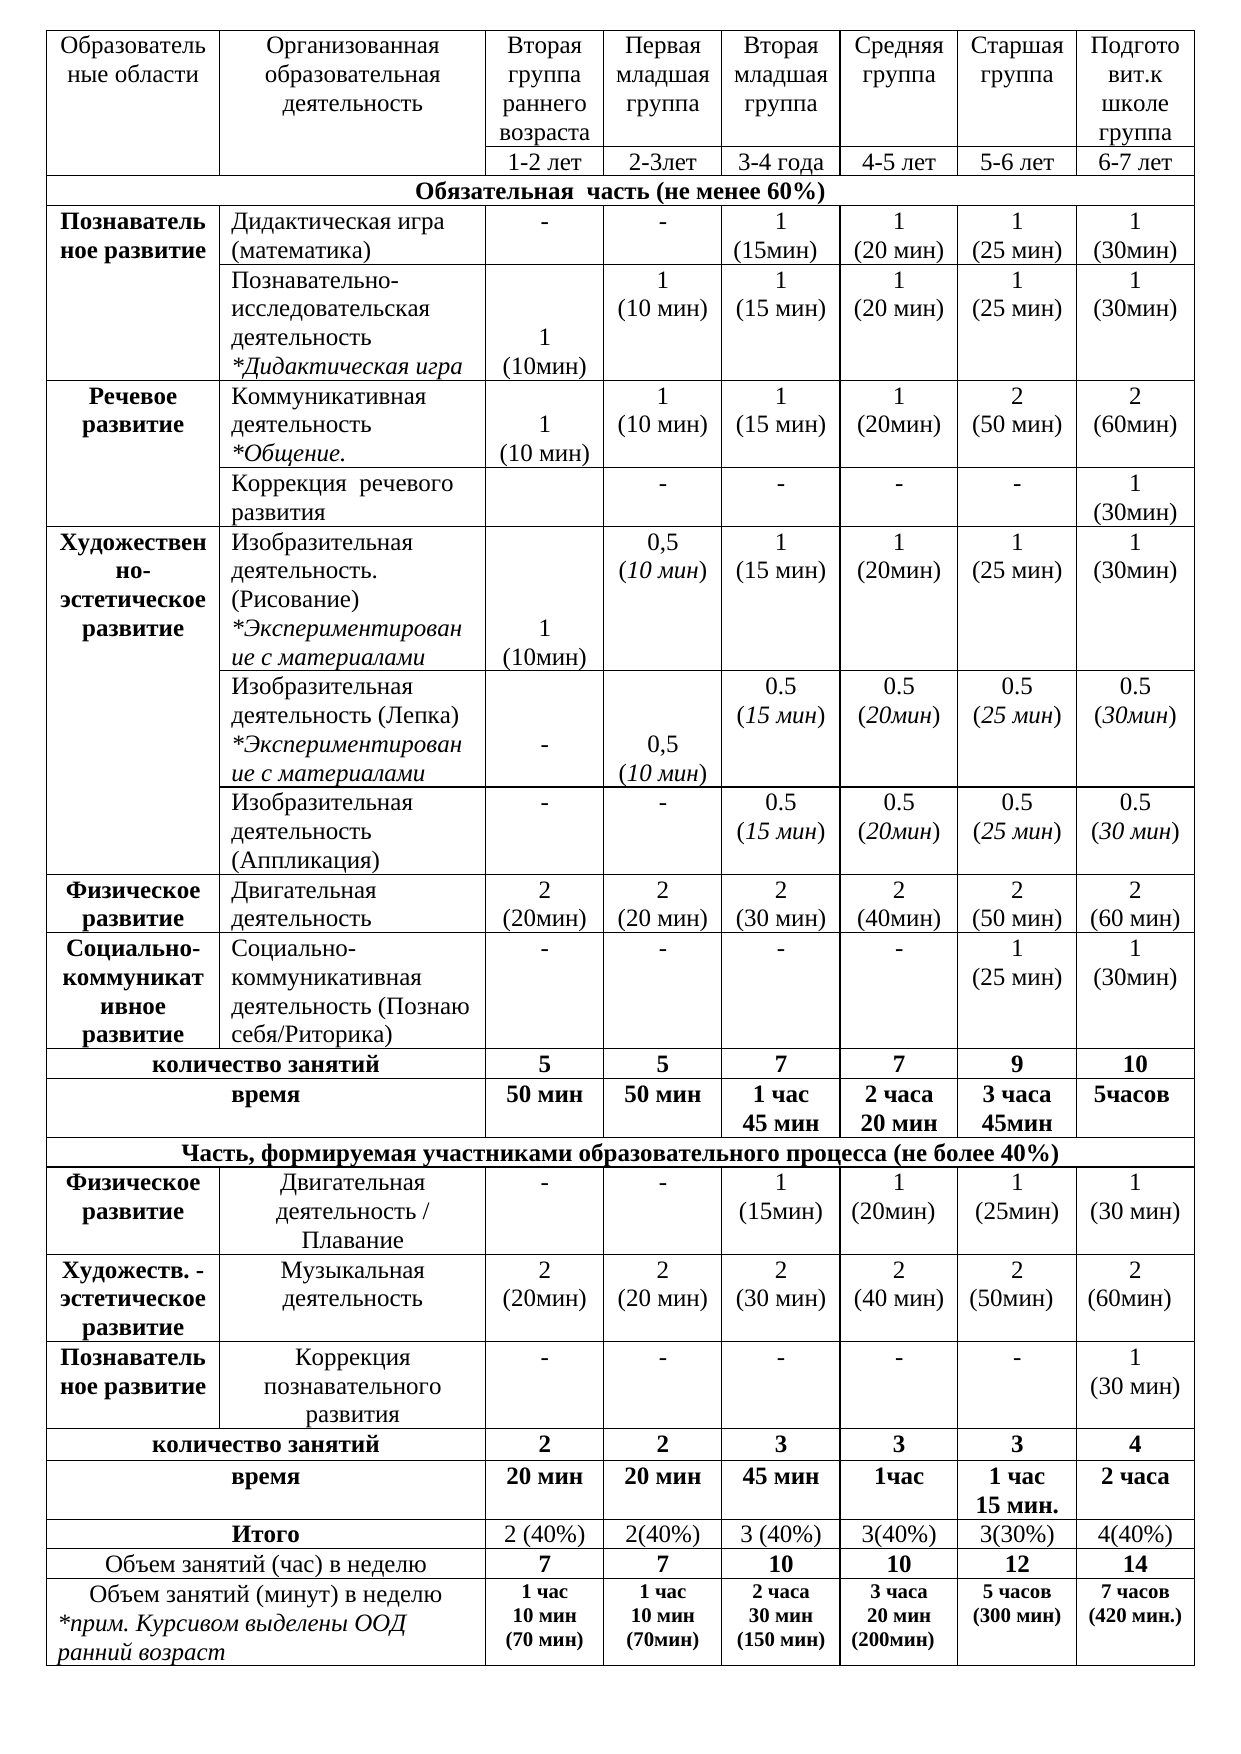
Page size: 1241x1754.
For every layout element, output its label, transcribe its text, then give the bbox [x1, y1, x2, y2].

table_cell время [47, 1461, 485, 1518]
table_cell 1 (10мин) [486, 265, 603, 380]
table_cell 1-2 лет [486, 147, 603, 175]
table_header Средняя группа [841, 31, 957, 146]
table_cell Художеств. -эстетическое развитие [47, 1255, 219, 1341]
table_cell 3(30%) [958, 1520, 1076, 1548]
table_cell 2 (20 мин) [604, 875, 721, 932]
table_cell 0.5 (15 мин) [722, 671, 839, 786]
table_cell - [486, 671, 603, 786]
table_cell 2 часа 20 мин [841, 1079, 957, 1137]
table_cell 3 [841, 1429, 957, 1460]
table_cell 5-6 лет [958, 147, 1076, 175]
table_cell 0.5 (20мин) [841, 671, 957, 786]
table_cell 1 час 45 мин [722, 1079, 839, 1137]
table_header Вторая группа раннего возраста [486, 31, 603, 146]
table_cell 4(40%) [1077, 1520, 1194, 1548]
table_cell 1 (10 мин) [486, 381, 603, 467]
table_cell 3-4 года [722, 147, 839, 175]
table_cell 1 (20 мин) [841, 265, 957, 380]
table_cell 1 час 10 мин (70мин) [604, 1579, 721, 1665]
table_cell 5часов [1077, 1079, 1194, 1137]
table_cell - [604, 1168, 721, 1254]
table_cell 0.5 (20мин) [841, 788, 957, 874]
table_cell 5 [604, 1049, 721, 1078]
table_cell 9 [958, 1049, 1076, 1078]
table_cell 10 [722, 1549, 839, 1578]
table_cell Изобразительная деятельность (Лепка) *Экспериментирование с материалами [220, 671, 485, 786]
table_cell 2-3лет [604, 147, 721, 175]
table_cell количество занятий [47, 1429, 485, 1460]
table_cell - [841, 1342, 957, 1428]
table_cell время [47, 1079, 485, 1137]
table_cell - [722, 468, 839, 526]
table_cell 1 (15 мин) [722, 381, 839, 467]
table_cell 3(40%) [841, 1520, 957, 1548]
table_cell - [722, 933, 839, 1048]
table_cell Познавательное развитие [47, 206, 219, 380]
table_cell 2 (20мин) [486, 1255, 603, 1341]
table_cell Художественно-эстетическое развитие [47, 527, 219, 874]
table_cell [486, 468, 603, 526]
table_cell 2 (50мин) [958, 1255, 1076, 1341]
table_cell 2 (30 мин) [722, 875, 839, 932]
table_cell 20 мин [604, 1461, 721, 1518]
table_cell 0,5 (10 мин) [604, 671, 721, 786]
table_cell 3 часа 45мин [958, 1079, 1076, 1137]
table_cell 1 (20мин) [841, 381, 957, 467]
table_cell 2 (40%) [486, 1520, 603, 1548]
table_cell 50 мин [486, 1079, 603, 1137]
table_cell 0.5 (30мин) [1077, 671, 1194, 786]
table_cell 45 мин [722, 1461, 839, 1518]
table_cell 2 (40мин) [841, 875, 957, 932]
table_cell 2 (50 мин) [958, 381, 1076, 467]
table_cell 1 (25 мин) [958, 527, 1076, 670]
table_cell 2 (60мин) [1077, 1255, 1194, 1341]
table_cell 1 час 15 мин. [958, 1461, 1076, 1518]
table_cell 7 часов (420 мин.) [1077, 1579, 1194, 1665]
table_cell 2 [486, 1429, 603, 1460]
table_header Образовательные области [47, 31, 219, 175]
table_cell - [841, 933, 957, 1048]
table_cell Дидактическая игра (математика) [220, 206, 485, 264]
table_cell 1 (30 мин) [1077, 1168, 1194, 1254]
table_cell 0.5 (25 мин) [958, 788, 1076, 874]
table_cell 2 часа [1077, 1461, 1194, 1518]
table_cell 1 (15 мин) [722, 527, 839, 670]
table_cell 1 (25мин) [958, 1168, 1076, 1254]
table_cell Познавательное развитие [47, 1342, 219, 1428]
table_cell 1 (30мин) [1077, 527, 1194, 670]
table_cell Коррекция речевого развития [220, 468, 485, 526]
table_cell 5 [486, 1049, 603, 1078]
table_cell 4 [1077, 1429, 1194, 1460]
table_cell - [604, 468, 721, 526]
table_cell 20 мин [486, 1461, 603, 1518]
table_cell 0.5 (25 мин) [958, 671, 1076, 786]
table_cell - [486, 933, 603, 1048]
table_cell Итого [47, 1520, 485, 1548]
table_cell 7 [722, 1049, 839, 1078]
table_cell 2 (60мин) [1077, 381, 1194, 467]
table_cell - [958, 1342, 1076, 1428]
table_cell 1 (25 мин) [958, 206, 1076, 264]
table_cell 6-7 лет [1077, 147, 1194, 175]
table_cell 2 (30 мин) [722, 1255, 839, 1341]
table_cell количество занятий [47, 1049, 485, 1078]
table_cell 1 (30мин) [1077, 468, 1194, 526]
table_cell 0.5 (15 мин) [722, 788, 839, 874]
table_header Вторая младшая группа [722, 31, 839, 146]
table_cell 1 (20 мин) [841, 206, 957, 264]
table_cell 10 [1077, 1049, 1194, 1078]
table_cell 2 (50 мин) [958, 875, 1076, 932]
table_cell - [958, 468, 1076, 526]
table_cell Музыкальная деятельность [220, 1255, 485, 1341]
table_cell - [604, 1342, 721, 1428]
table_cell Физическое развитие [47, 1168, 219, 1254]
table_cell 1 (20мин) [841, 1168, 957, 1254]
table_cell 1 час 10 мин (70 мин) [486, 1579, 603, 1665]
table_cell Социально-коммуникативное развитие [47, 933, 219, 1048]
table_cell Коррекция познавательного развития [220, 1342, 485, 1428]
table_cell 3 [958, 1429, 1076, 1460]
table_cell - [604, 206, 721, 264]
table_cell Объем занятий (час) в неделю [47, 1549, 485, 1578]
table_cell 4-5 лет [841, 147, 957, 175]
table_cell - [841, 468, 957, 526]
table_cell 2 (60 мин) [1077, 875, 1194, 932]
table_cell 3 (40%) [722, 1520, 839, 1548]
table_cell Социально-коммуникативная деятельность (Познаю себя/Риторика) [220, 933, 485, 1048]
table_cell 1 (25 мин) [958, 933, 1076, 1048]
table_cell 2 (20 мин) [604, 1255, 721, 1341]
table_cell - [486, 1168, 603, 1254]
table_cell Часть, формируемая участниками образовательного процесса (не более 40%) [47, 1138, 1194, 1166]
table_cell 1 (30 мин) [1077, 1342, 1194, 1428]
table_cell Изобразительная деятельность. (Рисование) *Экспериментирование с материалами [220, 527, 485, 670]
table_cell Коммуникативная деятельность *Общение. [220, 381, 485, 467]
table_cell 2 [604, 1429, 721, 1460]
table_cell 3 часа 20 мин (200мин) [841, 1579, 957, 1665]
table_cell - [604, 788, 721, 874]
table_cell 1 (15 мин) [722, 265, 839, 380]
table_header Старшая группа [958, 31, 1076, 146]
table_cell 2 часа 30 мин (150 мин) [722, 1579, 839, 1665]
table_cell 0,5 (10 мин) [604, 527, 721, 670]
table_cell 1 (10 мин) [604, 265, 721, 380]
table_cell 2 (20мин) [486, 875, 603, 932]
table_cell 1 (20мин) [841, 527, 957, 670]
table_cell 1 (25 мин) [958, 265, 1076, 380]
table_cell Познавательно-исследовательская деятельность *Дидактическая игра [220, 265, 485, 380]
table_cell 14 [1077, 1549, 1194, 1578]
table_cell 1 (30мин) [1077, 265, 1194, 380]
table_cell - [604, 933, 721, 1048]
table_cell - [486, 1342, 603, 1428]
table_cell 10 [841, 1549, 957, 1578]
table_cell - [486, 788, 603, 874]
table_cell 0.5 (30 мин) [1077, 788, 1194, 874]
table_cell 1 (15мин) [722, 206, 839, 264]
table_cell Изобразительная деятельность (Аппликация) [220, 788, 485, 874]
table_cell 1 (30мин) [1077, 933, 1194, 1048]
table_cell - [486, 206, 603, 264]
table_cell 12 [958, 1549, 1076, 1578]
table_header Подготовит.к школе группа [1077, 31, 1194, 146]
table_cell 7 [604, 1549, 721, 1578]
table_cell 7 [841, 1049, 957, 1078]
table_cell Объем занятий (минут) в неделю *прим. Курсивом выделены ООД ранний возраст [47, 1579, 485, 1665]
table_cell 2(40%) [604, 1520, 721, 1548]
table_cell Двигательная деятельность / Плавание [220, 1168, 485, 1254]
table_header Организованная образовательная деятельность [220, 31, 485, 175]
table_cell 1 (10 мин) [604, 381, 721, 467]
table_cell 1час [841, 1461, 957, 1518]
table_cell 5 часов (300 мин) [958, 1579, 1076, 1665]
table_cell - [722, 1342, 839, 1428]
table_header Первая младшая группа [604, 31, 721, 146]
table_cell Двигательная деятельность [220, 875, 485, 932]
table_cell 50 мин [604, 1079, 721, 1137]
table_cell Речевое развитие [47, 381, 219, 526]
table_cell Обязательная часть (не менее 60%) [47, 176, 1194, 205]
table_cell 1 (10мин) [486, 527, 603, 670]
table_cell 1 (15мин) [722, 1168, 839, 1254]
table_cell 2 (40 мин) [841, 1255, 957, 1341]
table_cell 3 [722, 1429, 839, 1460]
table_cell 7 [486, 1549, 603, 1578]
table_cell 1 (30мин) [1077, 206, 1194, 264]
table_cell Физическое развитие [47, 875, 219, 932]
